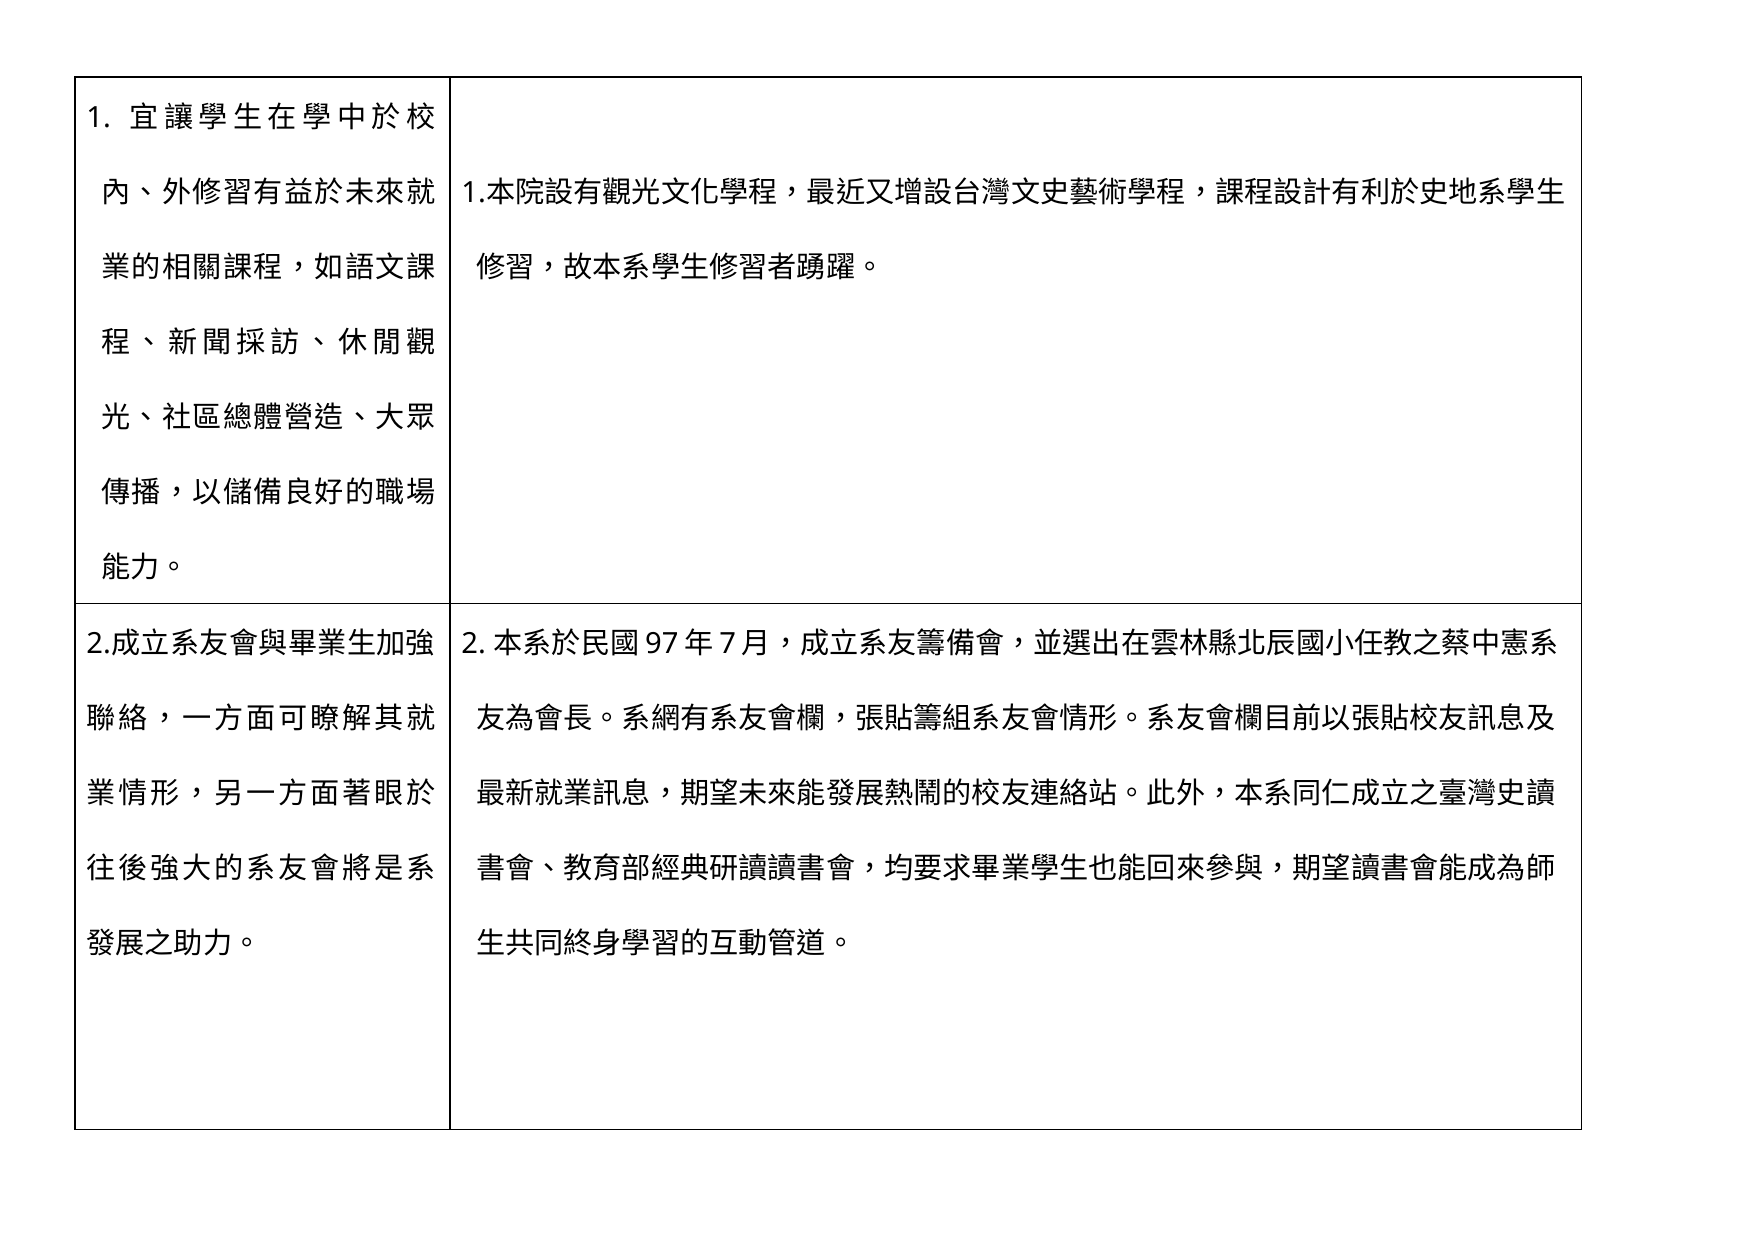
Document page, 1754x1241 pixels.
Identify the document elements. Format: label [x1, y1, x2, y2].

table_cell [451, 78, 1581, 602]
table_cell [76, 78, 449, 602]
table_cell [451, 604, 1581, 1128]
table_cell [76, 604, 449, 1128]
